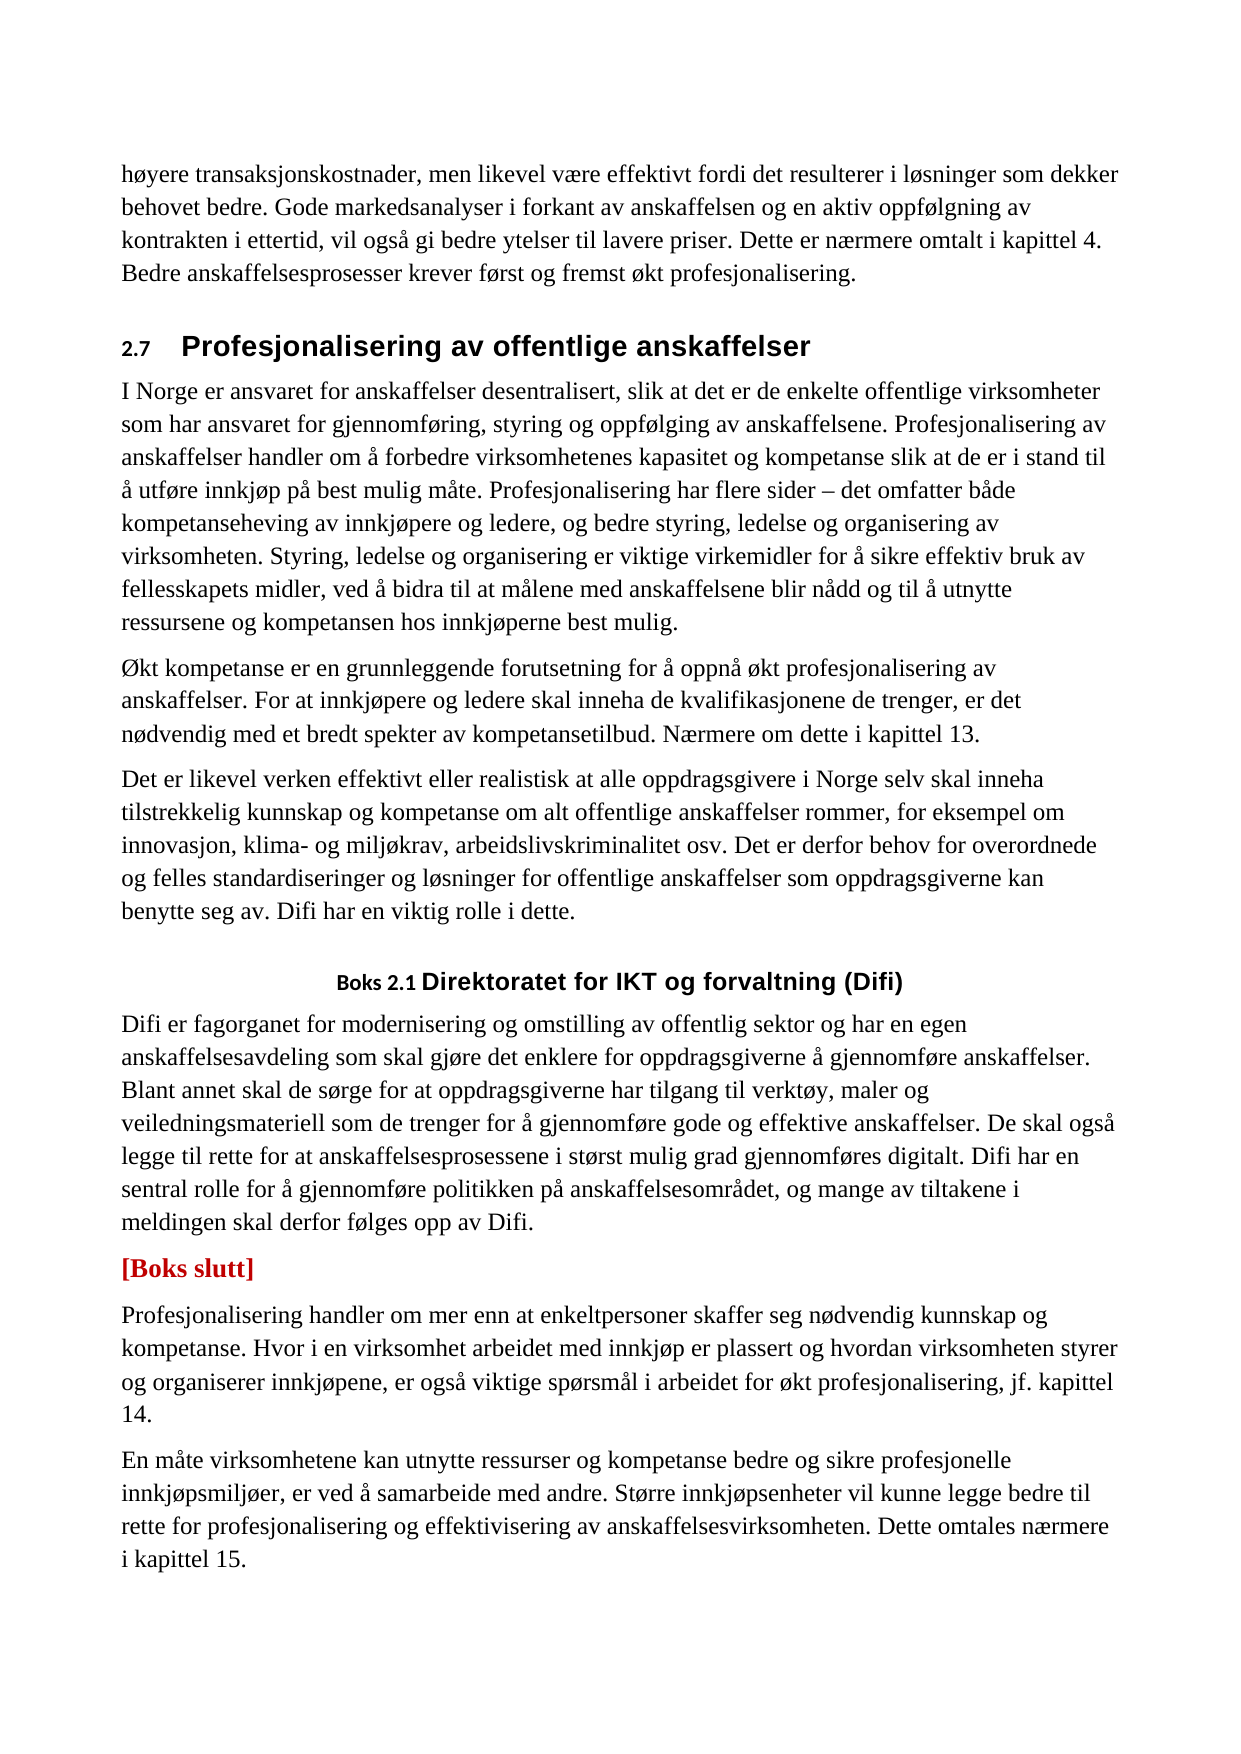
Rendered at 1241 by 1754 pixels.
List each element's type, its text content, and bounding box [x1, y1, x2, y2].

text Direktoratet for IKT og forvaltning (Difi) [121, 967, 1119, 996]
text I Norge er ansvaret for anskaffelser desentralisert, slik at det er de enkelte offentlige virksomheter som har ansvaret for gjennomføring, styring og oppfølging av anskaffelsene. Profesjonalisering av anskaffelser handler om å forbedre virksomhetenes kapasitet og kompetanse slik at de er i stand til å utføre innkjøp på best mulig måte. Profesjonalisering har flere sider – det omfatter både kompetanseheving av innkjøpere og ledere, og bedre styring, ledelse og organisering av virksomheten. Styring, ledelse og organisering er viktige virkemidler for å sikre effektiv bruk av fellesskapets midler, ved å bidra til at målene med anskaffelsene blir nådd og til å utnytte ressursene og kompetansen hos innkjøperne best mulig. [121, 376, 1119, 636]
text Økt kompetanse er en grunnleggende forutsetning for å oppnå økt profesjonalisering av anskaffelser. For at innkjøpere og ledere skal inneha de kvalifikasjonene de trenger, er det nødvendig med et bredt spekter av kompetansetilbud. Nærmere om dette i kapittel 13. [121, 653, 1119, 747]
subtitle Profesjonalisering av offentlige anskaffelser [121, 329, 1119, 363]
text En måte virksomhetene kan utnytte ressurser og kompetanse bedre og sikre profesjonelle innkjøpsmiljøer, er ved å samarbeide med andre. Større innkjøpsenheter vil kunne legge bedre til rette for profesjonalisering og effektivisering av anskaffelsesvirksomheten. Dette omtales nærmere i kapittel 15. [121, 1445, 1119, 1573]
text [Boks slutt] [121, 1252, 1119, 1283]
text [121, 159, 1119, 287]
text Difi er fagorganet for modernisering og omstilling av offentlig sektor og har en egen anskaffelsesavdeling som skal gjøre det enklere for oppdragsgiverne å gjennomføre anskaffelser. Blant annet skal de sørge for at oppdragsgiverne har tilgang til verktøy, maler og veiledningsmateriell som de trenger for å gjennomføre gode og effektive anskaffelser. De skal også legge til rette for at anskaffelsesprosessene i størst mulig grad gjennomføres digitalt. Difi har en sentral rolle for å gjennomføre politikken på anskaffelsesområdet, og mange av tiltakene i meldingen skal derfor følges opp av Difi. [121, 1009, 1119, 1236]
text Profesjonalisering handler om mer enn at enkeltpersoner skaffer seg nødvendig kunnskap og kompetanse. Hvor i en virksomhet arbeidet med innkjøp er plassert og hvordan virksomheten styrer og organiserer innkjøpene, er også viktige spørsmål i arbeidet for økt profesjonalisering, jf. kapittel 14. [121, 1301, 1119, 1428]
text Det er likevel verken effektivt eller realistisk at alle oppdragsgivere i Norge selv skal inneha tilstrekkelig kunnskap og kompetanse om alt offentlige anskaffelser rommer, for eksempel om innovasjon, klima- og miljøkrav, arbeidslivskriminalitet osv. Det er derfor behov for overordnede og felles standardiseringer og løsninger for offentlige anskaffelser som oppdragsgiverne kan benytte seg av. Difi har en viktig rolle i dette. [121, 764, 1119, 925]
